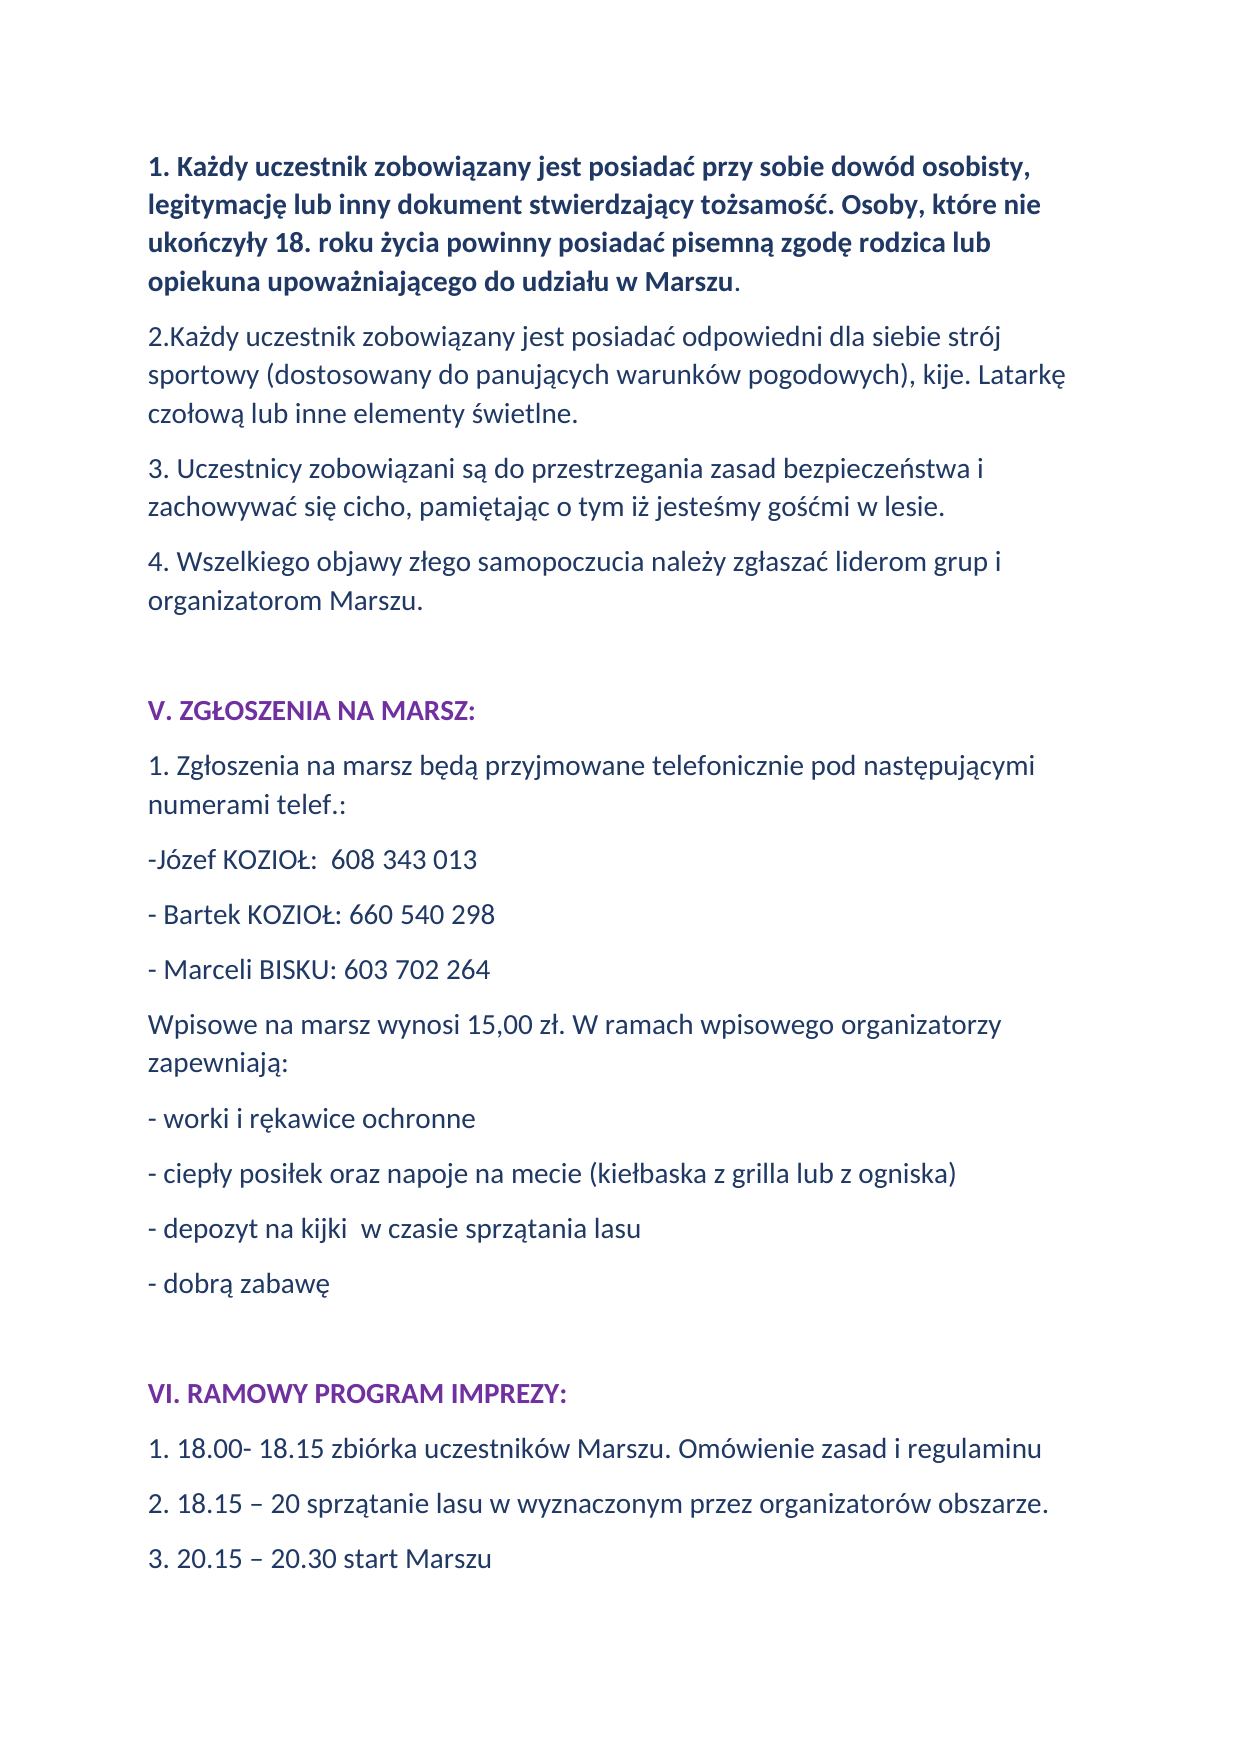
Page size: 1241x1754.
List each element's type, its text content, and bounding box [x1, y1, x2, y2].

text V. ZGŁOSZENIA NA MARSZ: [148, 692, 1093, 728]
text - Bartek KOZIOŁ: 660 540 298 [148, 896, 1093, 932]
text - Marceli BISKU: 603 702 264 [148, 951, 1093, 987]
text - worki i rękawice ochronne [148, 1100, 1093, 1135]
text 2. 18.15 – 20 sprzątanie lasu w wyznaczonym przez organizatorów obszarze. [148, 1485, 1093, 1521]
text 4. Wszelkiego objawy złego samopoczucia należy zgłaszać liderom grup i organizatorom Marszu. [148, 543, 1093, 618]
text 3. Uczestnicy zobowiązani są do przestrzegania zasad bezpieczeństwa i zachowywać się cicho, pamiętając o tym iż jesteśmy gośćmi w lesie. [148, 450, 1093, 524]
text 1. Każdy uczestnik zobowiązany jest posiadać przy sobie dowód osobisty, legitymację lub inny dokument stwierdzający tożsamość. Osoby, które nie ukończyły 18. roku życia powinny posiadać pisemną zgodę rodzica lub opiekuna upoważniającego do udziału w Marszu. [148, 148, 1093, 298]
text VI. RAMOWY PROGRAM IMPREZY: [148, 1375, 1093, 1411]
text 2.Każdy uczestnik zobowiązany jest posiadać odpowiedni dla siebie strój sportowy (dostosowany do panujących warunków pogodowych), kije. Latarkę czołową lub inne elementy świetlne. [148, 318, 1093, 431]
text - dobrą zabawę [148, 1265, 1093, 1301]
text 1. Zgłoszenia na marsz będą przyjmowane telefonicznie pod następującymi numerami telef.: [148, 747, 1093, 821]
text - ciepły posiłek oraz napoje na mecie (kiełbaska z grilla lub z ogniska) [148, 1155, 1093, 1190]
text 3. 20.15 – 20.30 start Marszu [148, 1541, 1093, 1576]
text Wpisowe na marsz wynosi 15,00 zł. W ramach wpisowego organizatorzy zapewniają: [148, 1006, 1093, 1080]
text 1. 18.00- 18.15 zbiórka uczestników Marszu. Omówienie zasad i regulaminu [148, 1430, 1093, 1466]
text - depozyt na kijki w czasie sprzątania lasu [148, 1210, 1093, 1246]
text -Józef KOZIOŁ: 608 343 013 [148, 841, 1093, 876]
